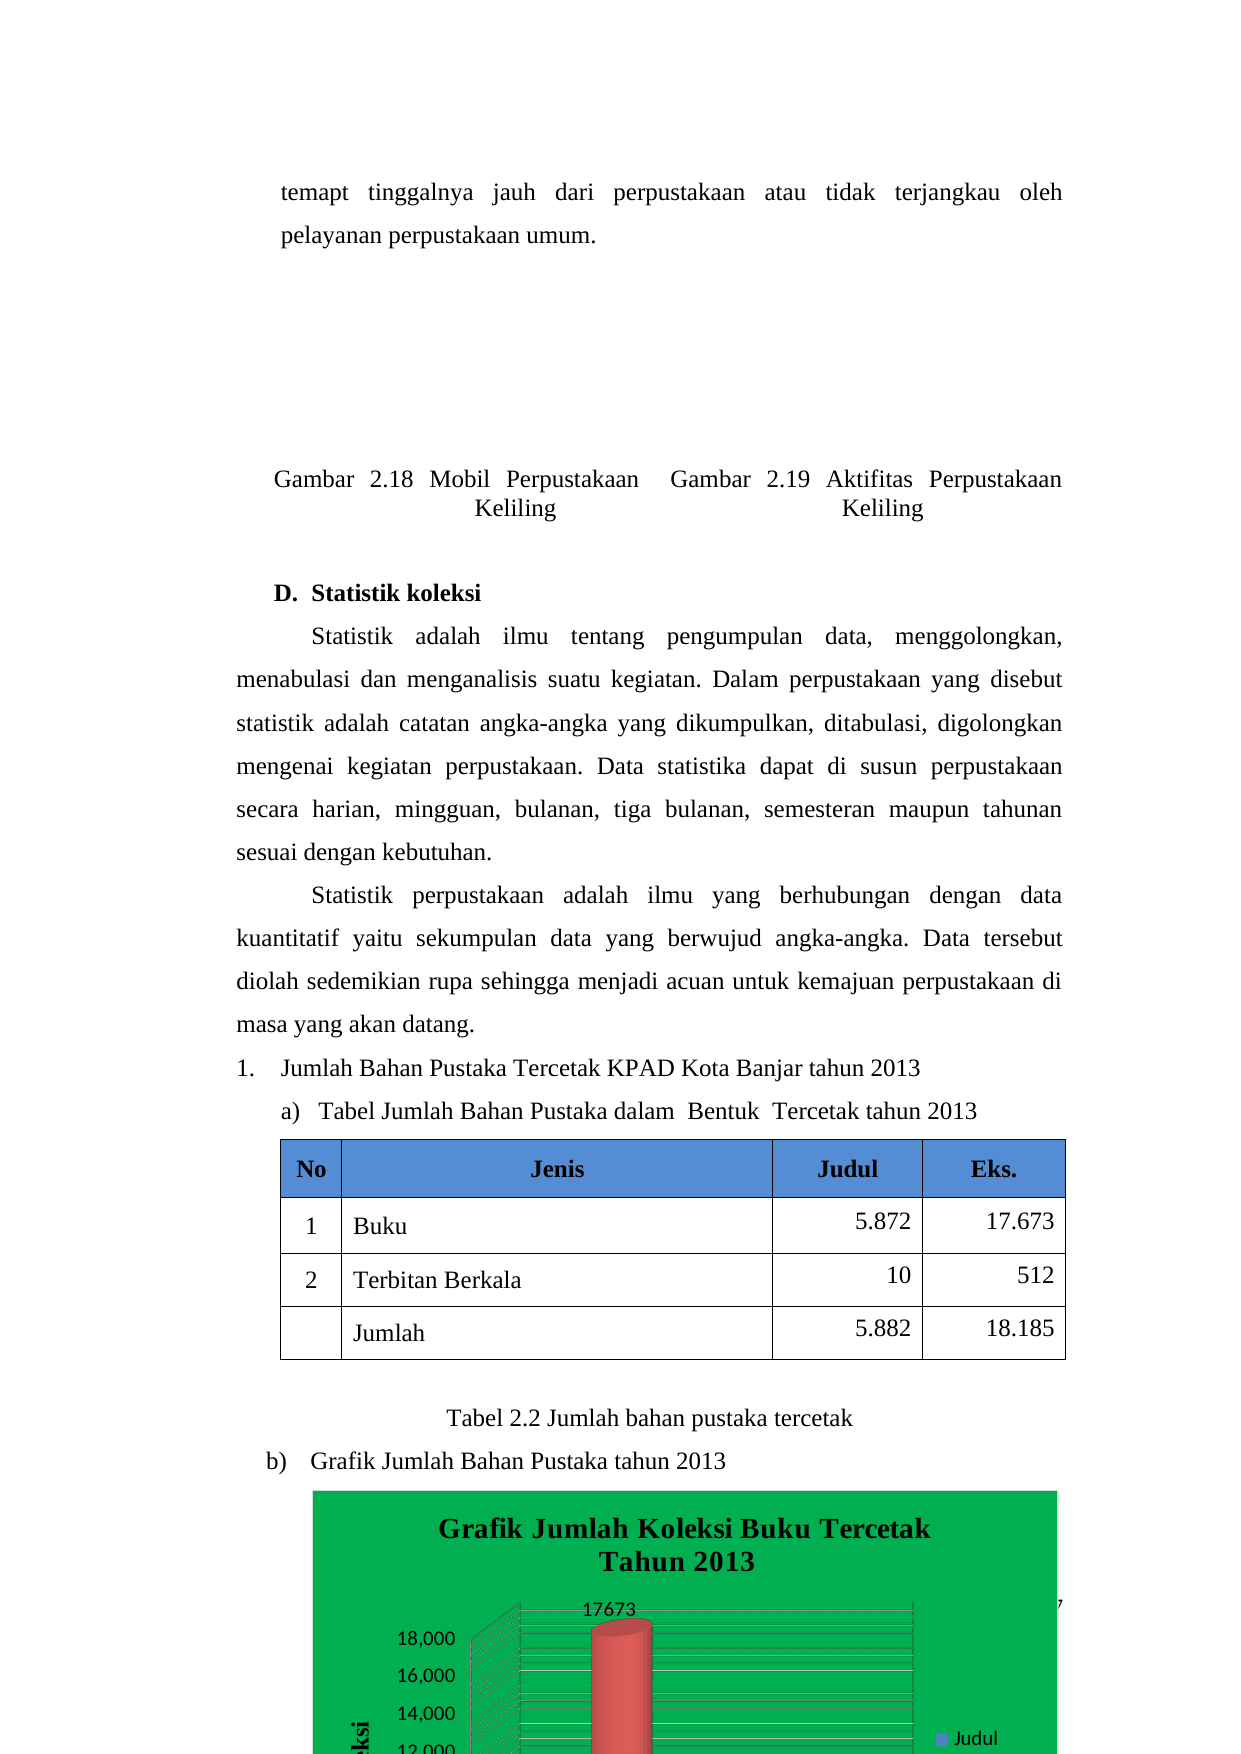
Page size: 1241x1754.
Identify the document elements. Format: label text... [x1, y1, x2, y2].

table_cell Terbitan Berkala [342, 1254, 772, 1306]
text Statistik adalah ilmu tentang pengumpulan data, menggolongkan, menabulasi dan menganalisis suatu kegiatan. Dalam perpustakaan yang disebut statistik adalah catatan angka-angka yang dikumpulkan, ditabulasi, digolongkan mengenai kegiatan perpustakaan. Data statistika dapat di susun perpustakaan secara harian, mingguan, bulanan, tiga bulanan, semesteran maupun tahunan sesuai dengan kebutuhan. [236, 621, 1063, 866]
table_cell Jumlah [342, 1307, 772, 1359]
list Grafik Jumlah Bahan Pustaka tahun 2013 [266, 1446, 1063, 1475]
table_cell 512 [923, 1254, 1065, 1306]
table_header No [281, 1140, 341, 1197]
table_cell 5.872 [773, 1198, 922, 1253]
list Statistik koleksi [274, 578, 1063, 607]
table_cell 5.882 [773, 1307, 922, 1359]
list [281, 177, 1063, 249]
table_header Eks. [923, 1140, 1065, 1197]
list Jumlah Bahan Pustaka Tercetak KPAD Kota Banjar tahun 2013 [236, 1053, 1063, 1081]
table_cell 10 [773, 1254, 922, 1306]
list Gambar 2.18 Mobil Perpustakaan Gambar 2.19 Aktifitas Perpustakaan Keliling Keliling [274, 464, 1063, 521]
table_cell 17.673 [923, 1198, 1065, 1253]
text Statistik perpustakaan adalah ilmu yang berhubungan dengan data kuantitatif yaitu sekumpulan data yang berwujud angka-angka. Data tersebut diolah sedemikian rupa sehingga menjadi acuan untuk kemajuan perpustakaan di masa yang akan datang. [236, 880, 1063, 1038]
list Tabel Jumlah Bahan Pustaka dalam Bentuk Tercetak tahun 2013 [281, 1096, 1063, 1124]
table_header Jenis [342, 1140, 772, 1197]
table_cell 2 [281, 1254, 341, 1306]
table_cell 18.185 [923, 1307, 1065, 1359]
table_cell 1 [281, 1198, 341, 1253]
text Tabel 2.2 Jumlah bahan pustaka tercetak [236, 1403, 1063, 1432]
table_cell [281, 1307, 341, 1359]
table_header Judul [773, 1140, 922, 1197]
table_cell Buku [342, 1198, 772, 1253]
